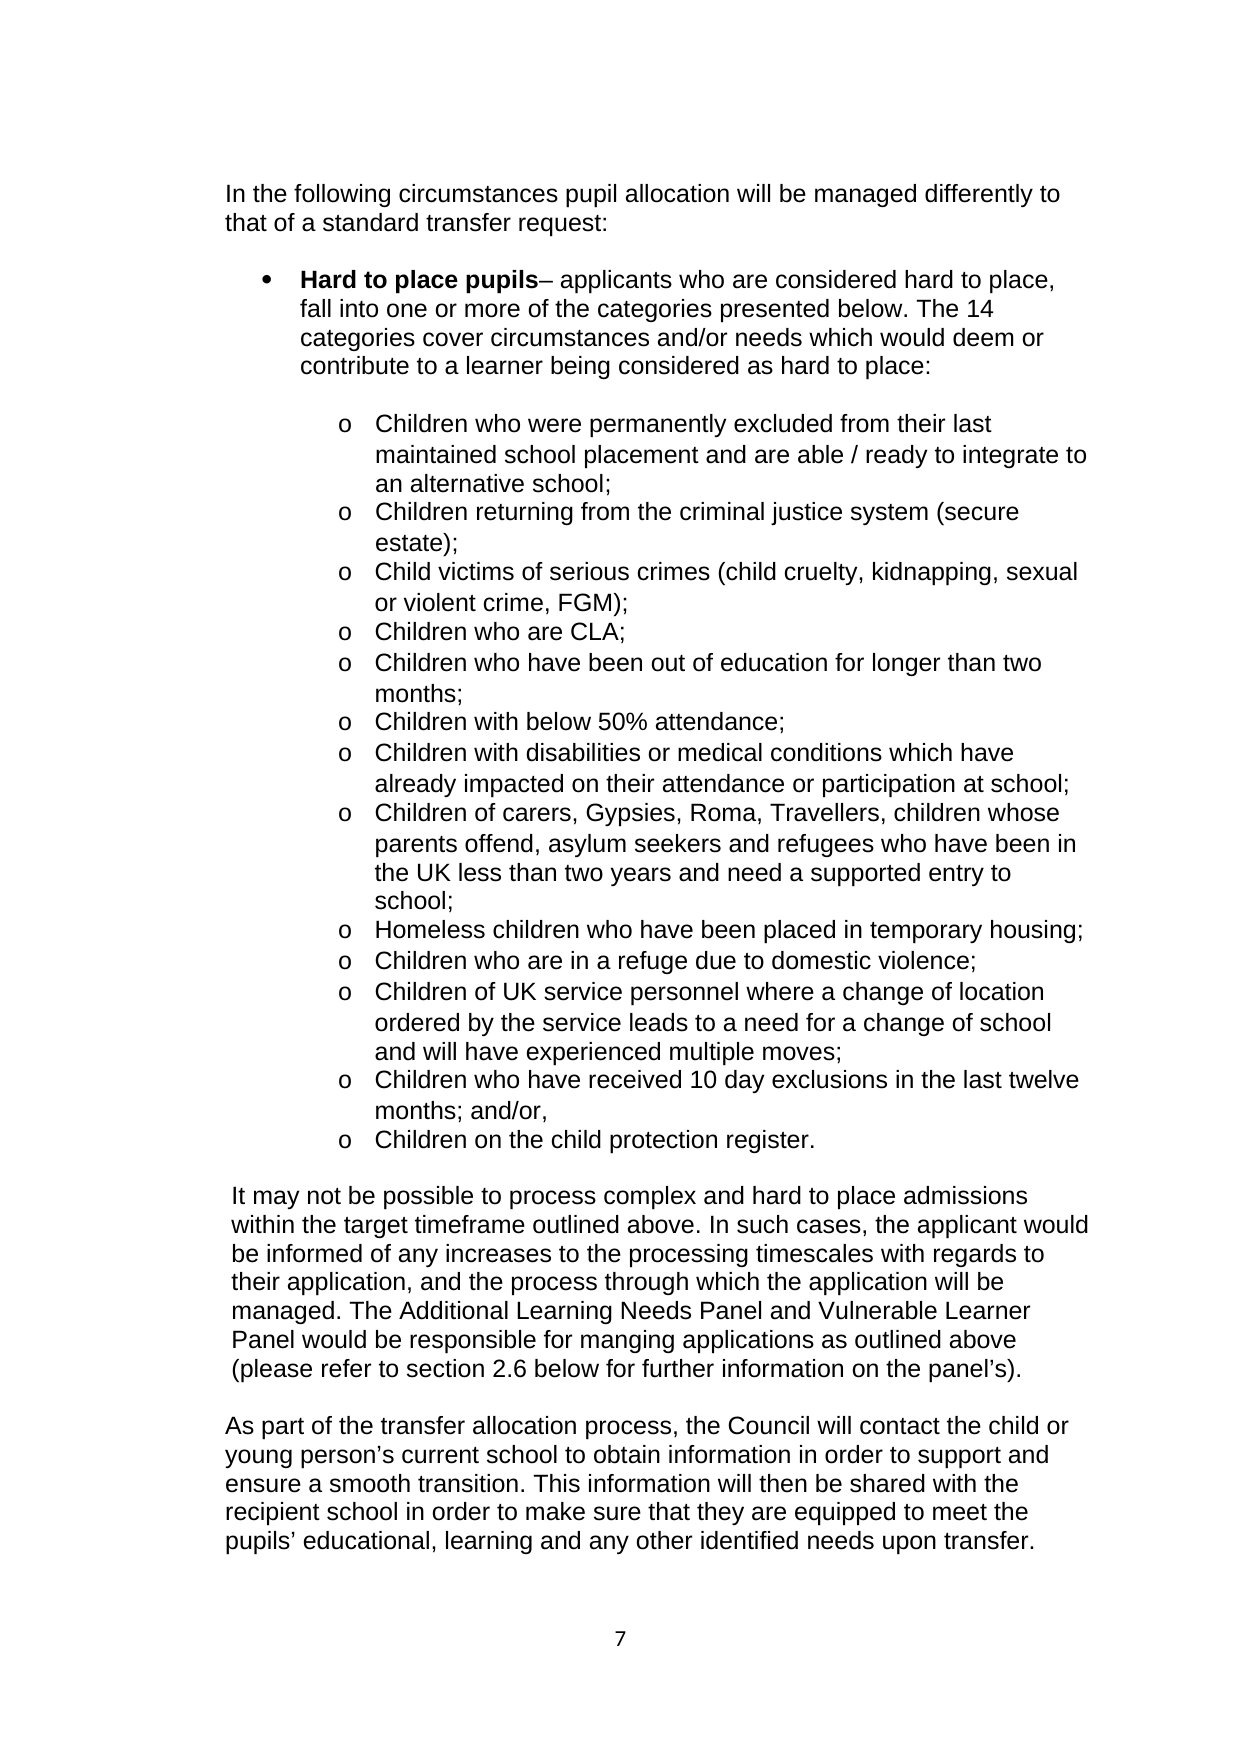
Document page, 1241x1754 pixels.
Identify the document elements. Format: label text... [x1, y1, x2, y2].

list Children with disabilities or medical conditions which have already impacted on their attendance or participation at school; [337, 738, 1090, 798]
list Children returning from the criminal justice system (secure estate); [337, 497, 1090, 557]
list Children of carers, Gypsies, Roma, Travellers, children whose parents offend, asylum seekers and refugees who have been in the UK less than two years and need a supported entry to school; [337, 798, 1090, 915]
list Children of UK service personnel where a change of location ordered by the service leads to a need for a change of school and will have experienced multiple moves; [337, 977, 1090, 1065]
text In the following circumstances pupil allocation will be managed differently to that of a standard transfer request: [225, 179, 1090, 236]
text It may not be possible to process complex and hard to place admissions within the target timeframe outlined above. In such cases, the applicant would be informed of any increases to the processing timescales with regards to their application, and the process through which the application will be managed. The Additional Learning Needs Panel and Vulnerable Learner Panel would be responsible for manging applications as outlined above (please refer to section 2.6 below for further information on the panel’s). [231, 1181, 1090, 1382]
list Hard to place pupils– applicants who are considered hard to place, fall into one or more of the categories presented below. The 14 categories cover circumstances and/or needs which would deem or contribute to a learner being considered as hard to place: [262, 265, 1090, 380]
list Child victims of serious crimes (child cruelty, kidnapping, sexual or violent crime, FGM); [337, 557, 1090, 617]
list Children on the child protection register. [337, 1125, 1090, 1156]
list Homeless children who have been placed in temporary housing; [337, 915, 1090, 946]
list Children who have received 10 day exclusions in the last twelve months; and/or, [337, 1065, 1090, 1125]
text As part of the transfer allocation process, the Council will contact the child or young person’s current school to obtain information in order to support and ensure a smooth transition. This information will then be shared with the recipient school in order to make sure that they are equipped to meet the pupils’ educational, learning and any other identified needs upon transfer. [225, 1411, 1090, 1555]
list Children with below 50% attendance; [337, 707, 1090, 738]
list Children who are in a refuge due to domestic violence; [337, 946, 1090, 977]
list Children who have been out of education for longer than two months; [337, 648, 1090, 707]
list Children who were permanently excluded from their last maintained school placement and are able / ready to integrate to an alternative school; [337, 409, 1090, 497]
list Children who are CLA; [337, 617, 1090, 648]
